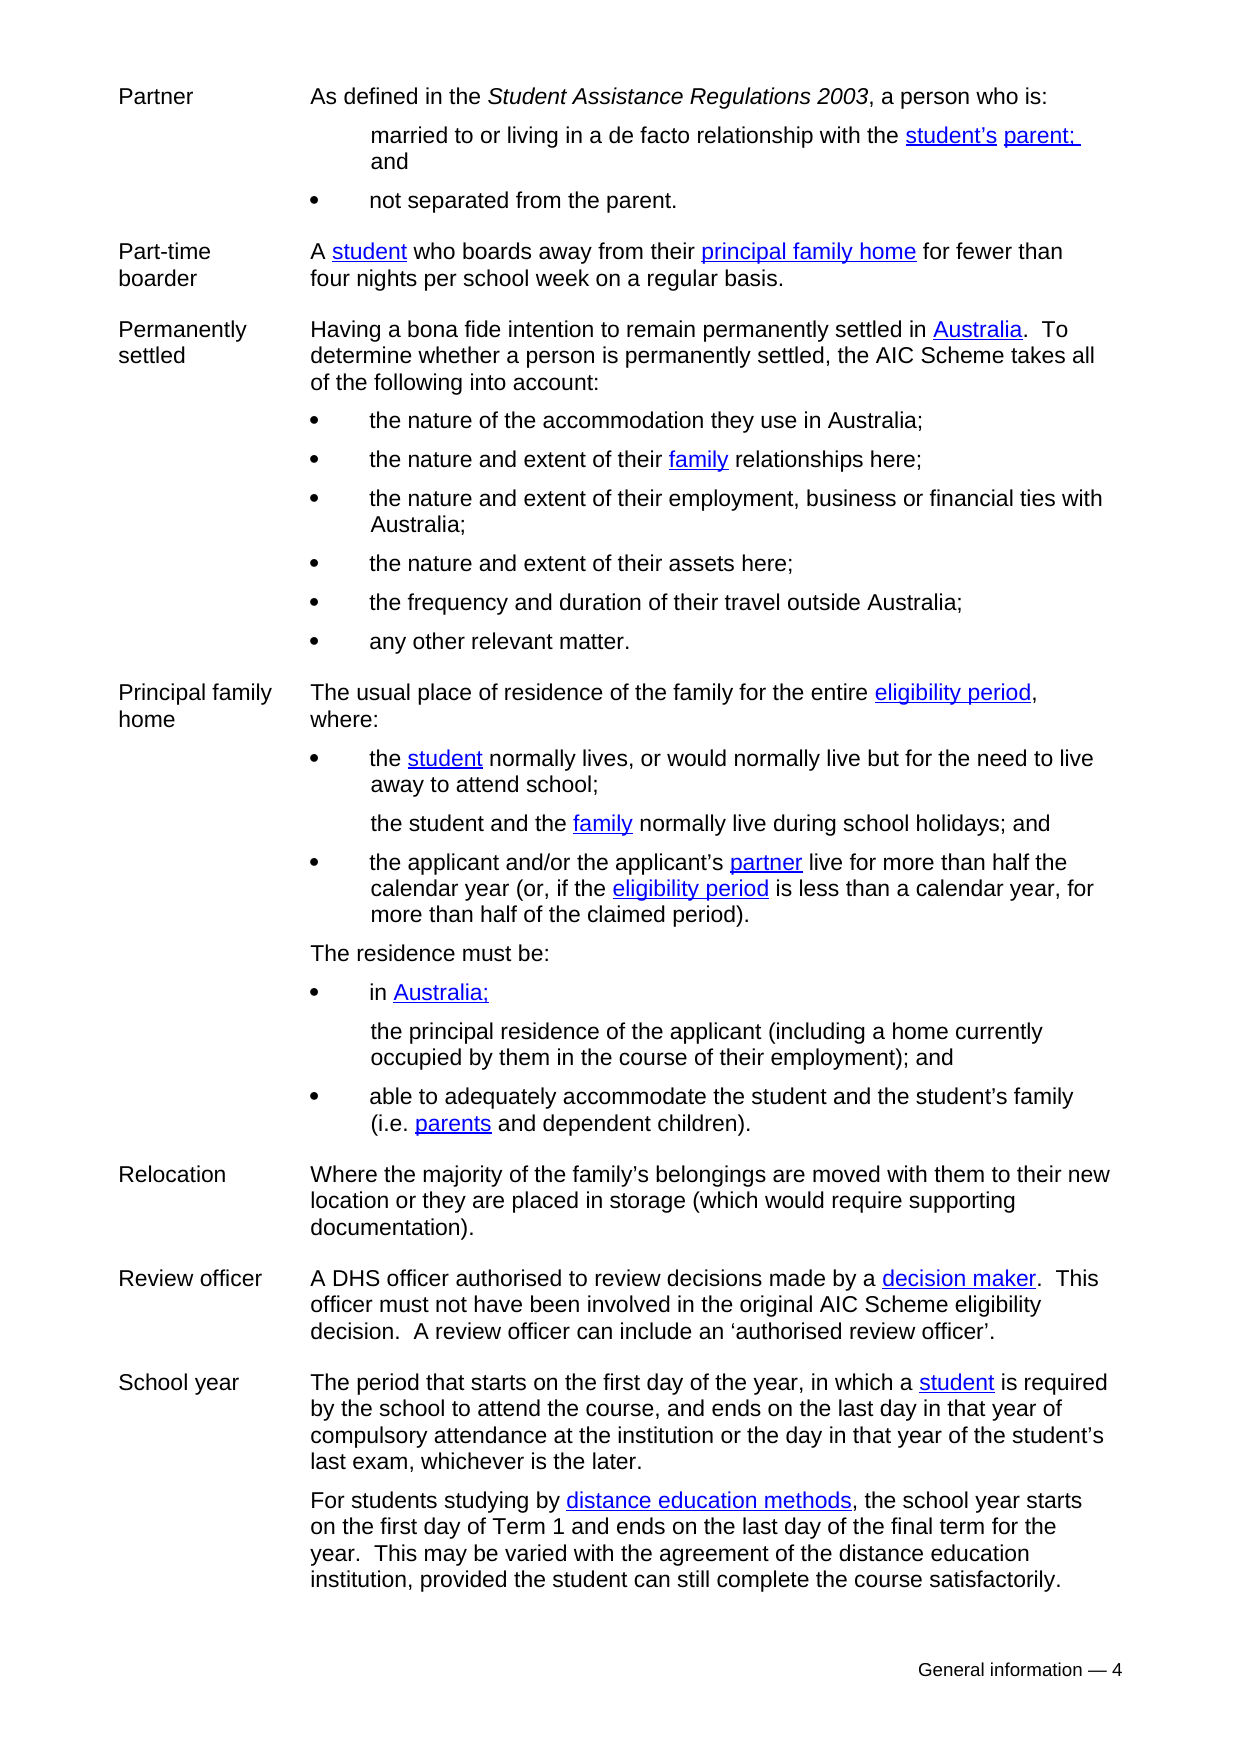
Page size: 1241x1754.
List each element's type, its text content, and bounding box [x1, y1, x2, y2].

table_cell The period that starts on the first day of the year, in which a student is required by the school to attend the course, and ends on the last day in that year of compulsory attendance at the institution or the day in that year of the student’s last exam, whichever is the later. For students studying by distance education methods, the school year starts on the first day of Term 1 and ends on the last day of the final term for the year. This may be varied with the agreement of the distance education institution, provided the student can still complete the course satisfactorily. [295, 1356, 1122, 1605]
table_cell The usual place of residence of the family for the entire eligibility period, where: the student normally lives, or would normally live but for the need to live away to attend school; the student and the family normally live during school holidays; and the applicant and/or the applicant’s partner live for more than half the calendar year (or, if the eligibility period is less than a calendar year, for more than half of the claimed period). The residence must be: in Australia; the principal residence of the applicant (including a home currently occupied by them in the course of their employment); and able to adequately accommodate the student and the student’s family (i.e. parents and dependent children). [295, 667, 1122, 1148]
table_cell Where the majority of the family’s belongings are moved with them to their new location or they are placed in storage (which would require supporting documentation). [295, 1148, 1122, 1252]
table_cell School year [118, 1356, 295, 1605]
table_cell Having a bona fide intention to remain permanently settled in Australia. To determine whether a person is permanently settled, the AIC Scheme takes all of the following into account: the nature of the accommodation they use in Australia; the nature and extent of their family relationships here; the nature and extent of their employment, business or financial ties with Australia; the nature and extent of their assets here; the frequency and duration of their travel outside Australia; any other relevant matter. [295, 303, 1122, 667]
table_cell Relocation [118, 1148, 295, 1252]
table_cell Part-time boarder [118, 226, 295, 303]
table_cell As defined in the Student Assistance Regulations 2003, a person who is: married to or living in a de facto relationship with the student’s parent; and not separated from the parent. [295, 70, 1122, 226]
table_cell Principal family home [118, 667, 295, 1148]
table_cell A DHS officer authorised to review decisions made by a decision maker. This officer must not have been involved in the original AIC Scheme eligibility decision. A review officer can include an ‘authorised review officer’. [295, 1253, 1122, 1356]
table_cell A student who boards away from their principal family home for fewer than four nights per school week on a regular basis. [295, 226, 1122, 303]
table_cell Permanently settled [118, 303, 295, 667]
table_cell Partner [118, 70, 295, 226]
table_cell Review officer [118, 1253, 295, 1356]
